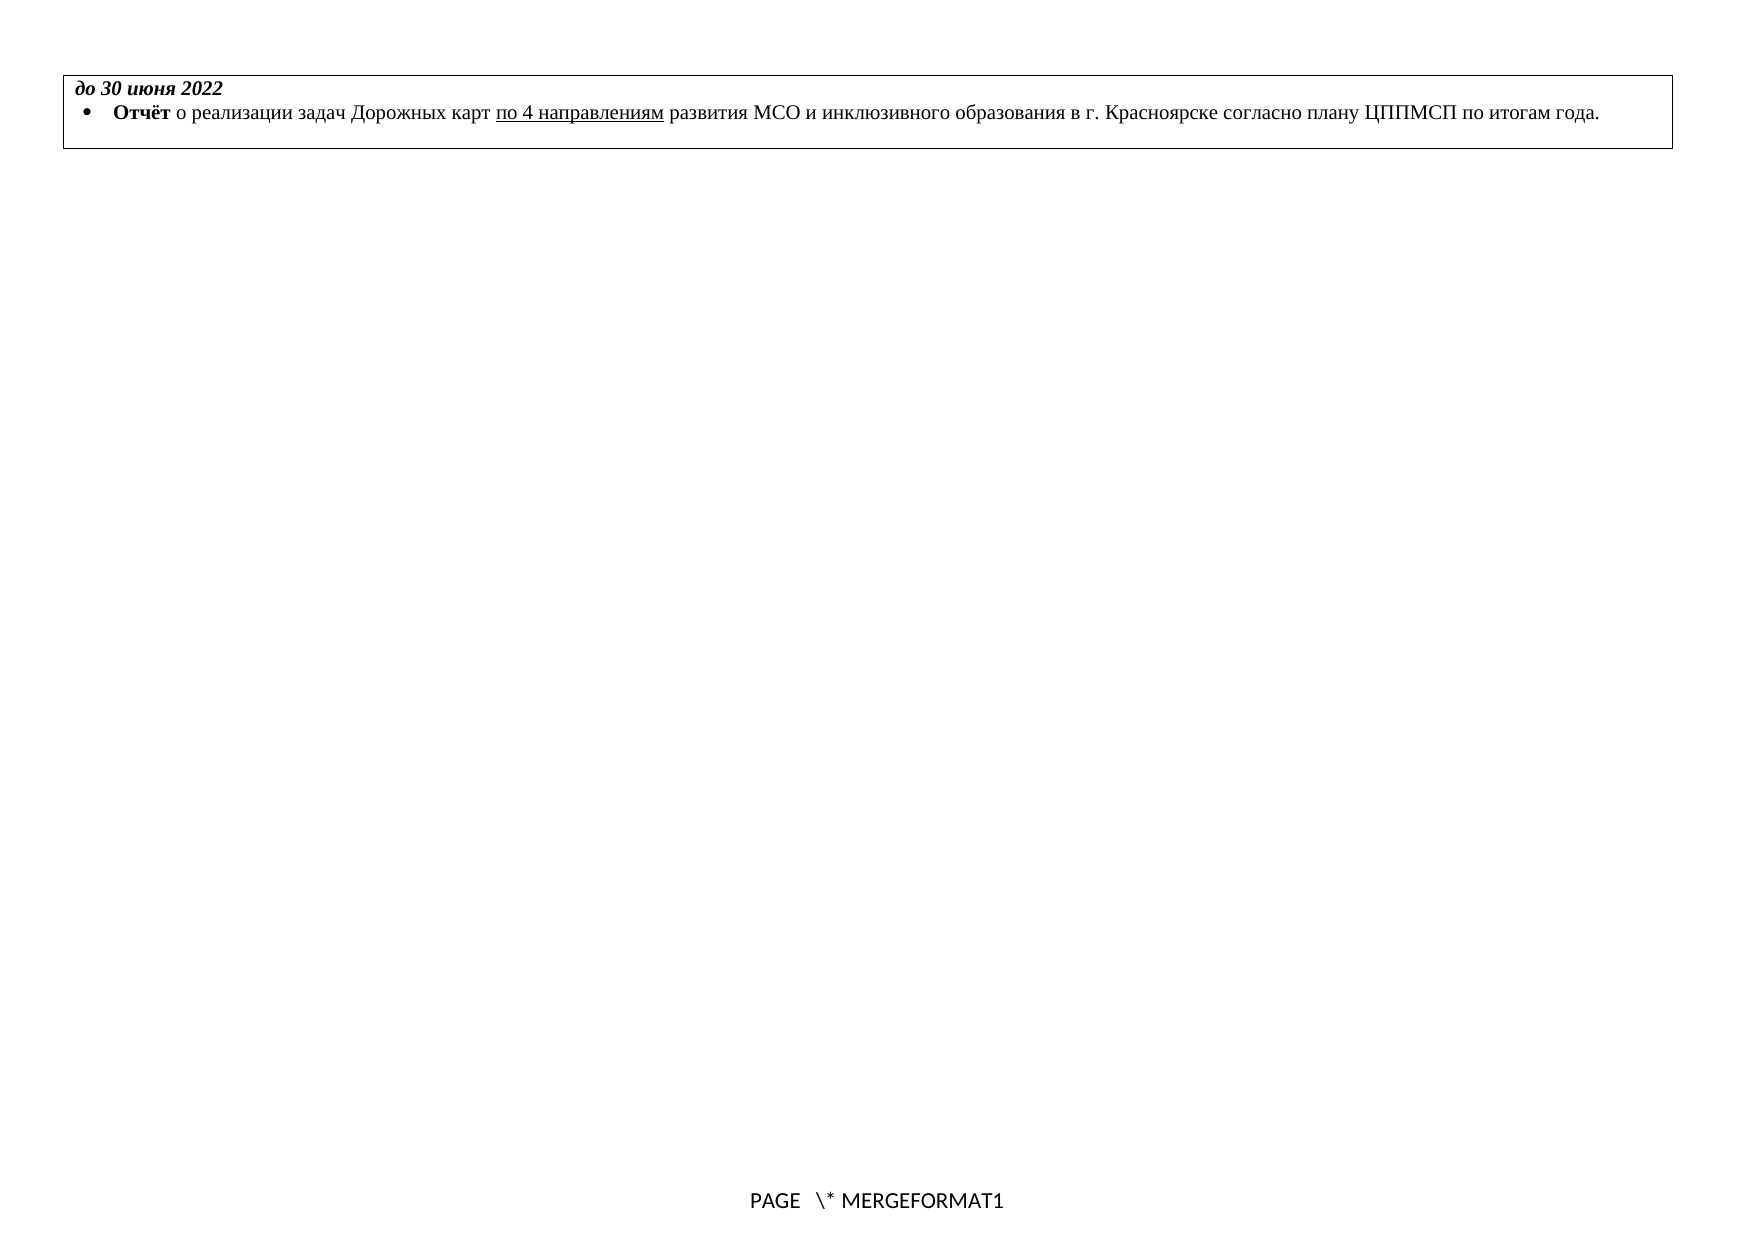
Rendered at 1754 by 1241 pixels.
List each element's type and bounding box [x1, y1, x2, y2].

table_cell [64, 76, 1672, 148]
